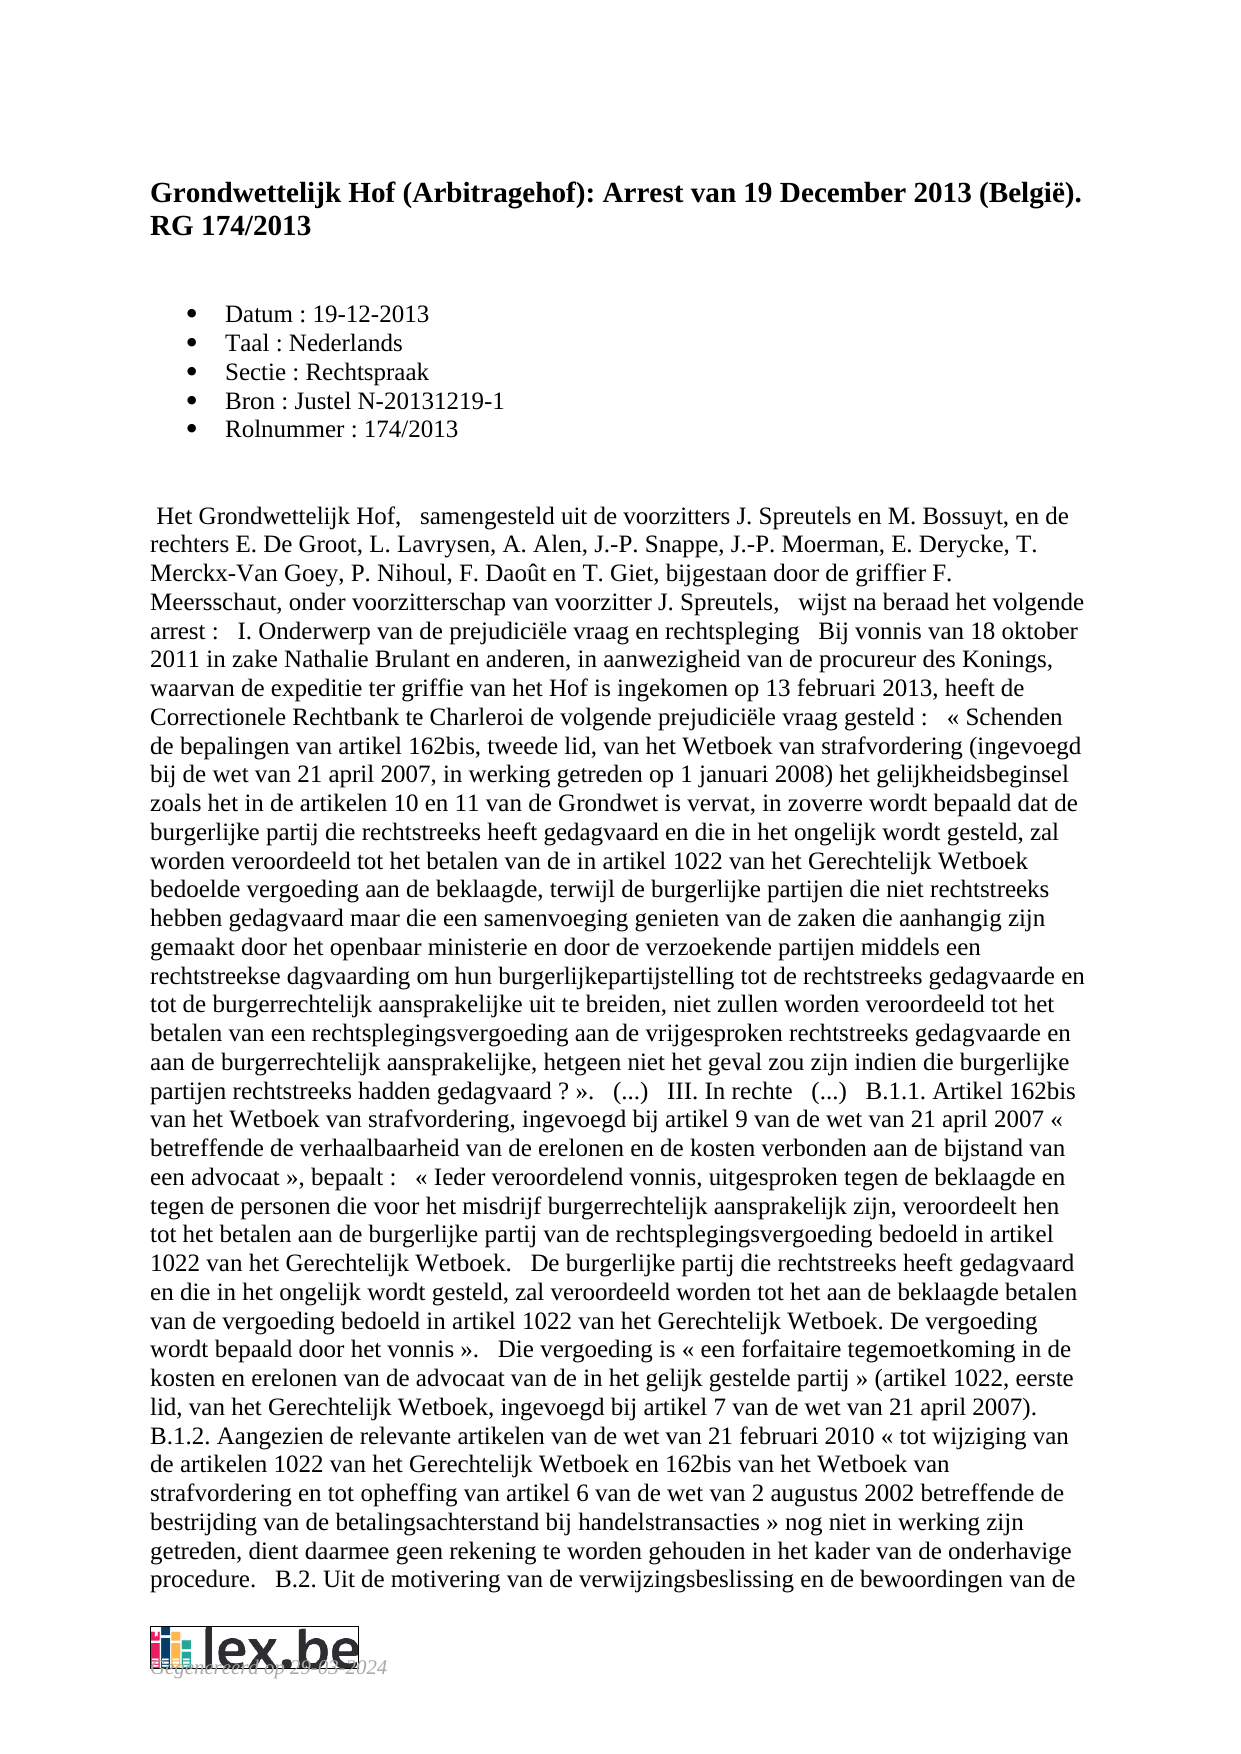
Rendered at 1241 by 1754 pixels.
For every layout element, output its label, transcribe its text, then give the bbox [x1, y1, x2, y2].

picture [151, 1627, 358, 1668]
subtitle Grondwettelijk Hof (Arbitragehof): Arrest van 19 December 2013 (België). RG 174/2013 [150, 175, 1090, 242]
list Sectie : Rechtspraak [187, 357, 1090, 386]
list Datum : 19-12-2013 [187, 299, 1090, 328]
list Rolnummer : 174/2013 [187, 414, 1090, 443]
list Bron : Justel N-20131219-1 [187, 386, 1090, 414]
list Taal : Nederlands [187, 328, 1090, 357]
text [150, 501, 1090, 1593]
